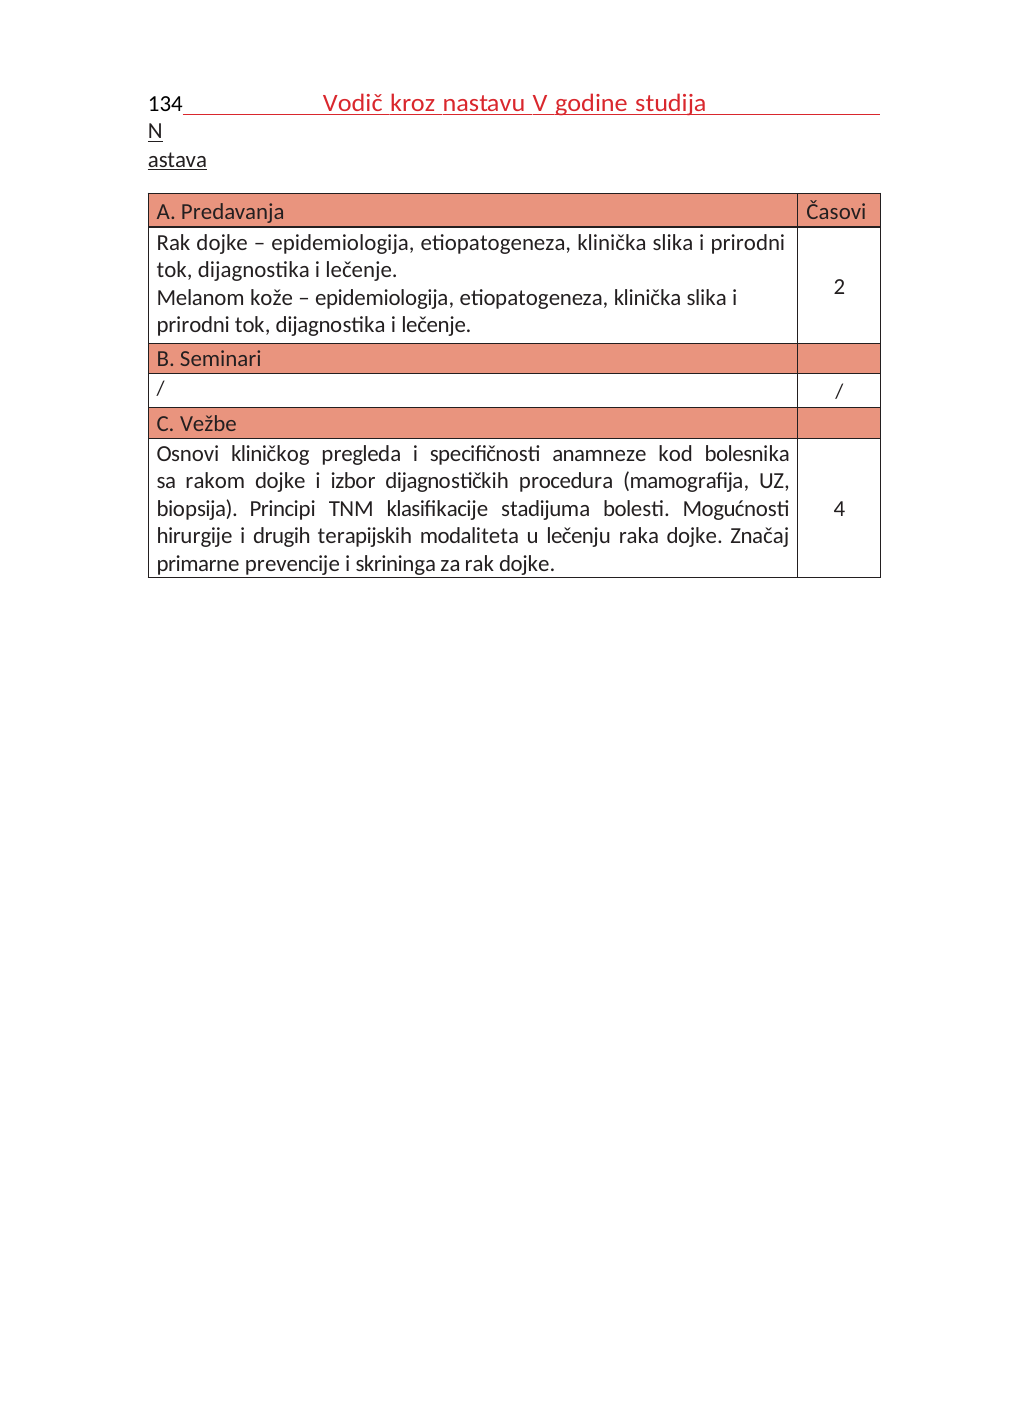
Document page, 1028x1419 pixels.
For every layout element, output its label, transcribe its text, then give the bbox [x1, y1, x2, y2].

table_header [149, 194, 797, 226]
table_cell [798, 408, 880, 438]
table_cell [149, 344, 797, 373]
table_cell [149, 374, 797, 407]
text Nastava [148, 117, 221, 173]
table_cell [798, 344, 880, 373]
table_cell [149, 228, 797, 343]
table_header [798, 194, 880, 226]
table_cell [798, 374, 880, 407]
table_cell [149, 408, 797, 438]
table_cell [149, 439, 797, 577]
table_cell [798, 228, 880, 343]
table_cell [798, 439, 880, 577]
